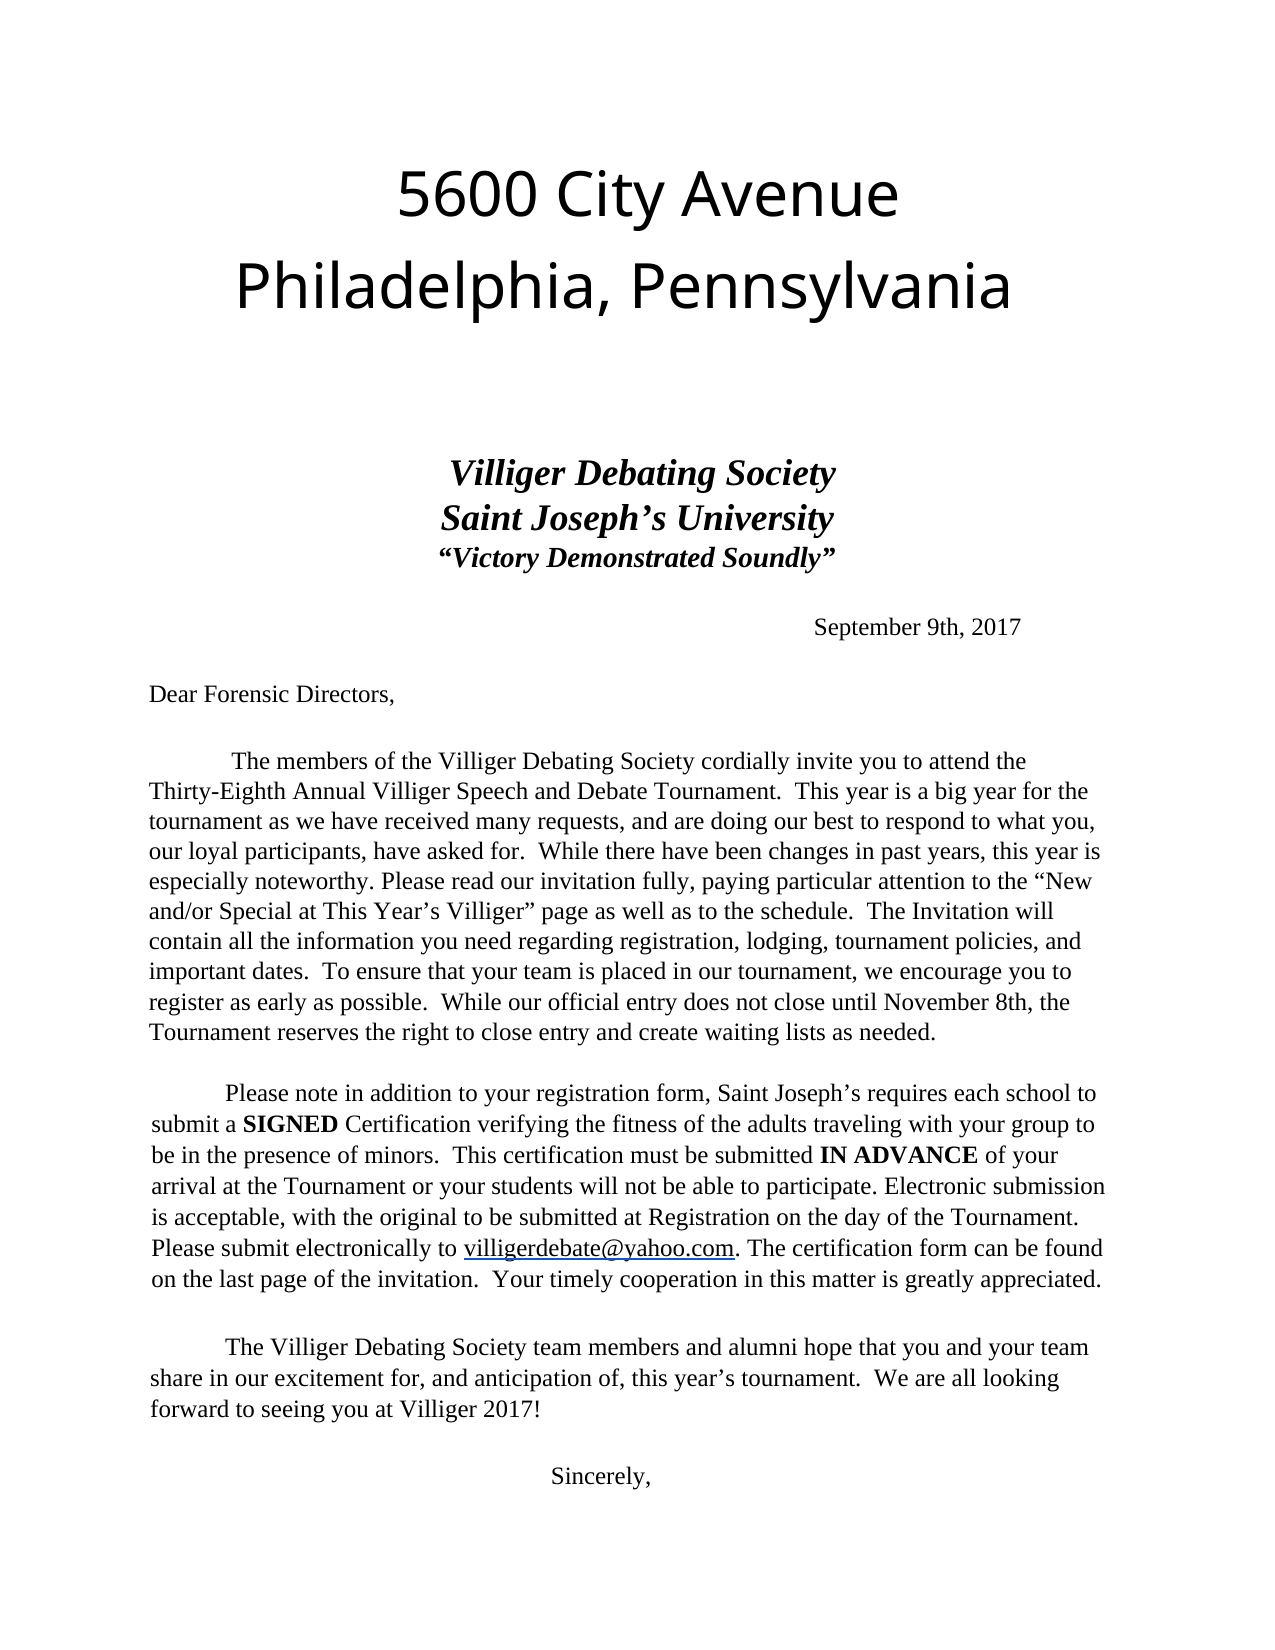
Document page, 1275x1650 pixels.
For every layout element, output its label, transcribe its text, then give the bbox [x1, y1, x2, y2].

text The members of the Villiger Debating Society cordially invite you to attend the Thirty-Eighth Annual Villiger Speech and Debate Tournament. This year is a big year for the tournament as we have received many requests, and are doing our best to respond to what you, our loyal participants, have asked for. While there have been changes in past years, this year is especially noteworthy. Please read our invitation fully, paying particular attention to the “New and/or Special at This Year’s Villiger” page as well as to the schedule. The Invitation will contain all the information you need regarding registration, lodging, tournament policies, and important dates. To ensure that your team is placed in our tournament, we encourage you to register as early as possible. While our official entry does not close until November 8th, the Tournament reserves the right to close entry and create waiting lists as needed. [148, 746, 1102, 1045]
text Sincerely, [150, 1461, 1052, 1489]
text September 9th, 2017 [150, 612, 1021, 641]
text “Victory Demonstrated Soundly” [150, 540, 1125, 573]
text Philadelphia, Pennsylvania [150, 242, 1099, 327]
text Dear Forensic Directors, [148, 679, 1102, 708]
text Saint Joseph’s University [224, 495, 942, 538]
text The Villiger Debating Society team members and alumni hope that you and your team share in our excitement for, and anticipation of, this year’s tournament. We are all looking forward to seeing you at Villiger 2017! [150, 1332, 1125, 1422]
text 5600 City Avenue [151, 150, 1100, 235]
text Please note in addition to your registration form, Saint Joseph’s requires each school to submit a ​SIGNED​ Certification verifying the fitness of the adults traveling with your group to be in the presence of minors. This certification must be submitted IN ADVANCE​ of your arrival at the Tournament or your students will not be able to participate. Electronic submission is acceptable, with the original to be submitted at Registration on the day of the Tournament. Please submit electronically to villigerdebate@yahoo.com​. The certification form can be found on the last page of the invitation. Your timely cooperation in this matter is greatly appreciated. [151, 1078, 1125, 1293]
text Villiger Debating Society [300, 450, 942, 493]
